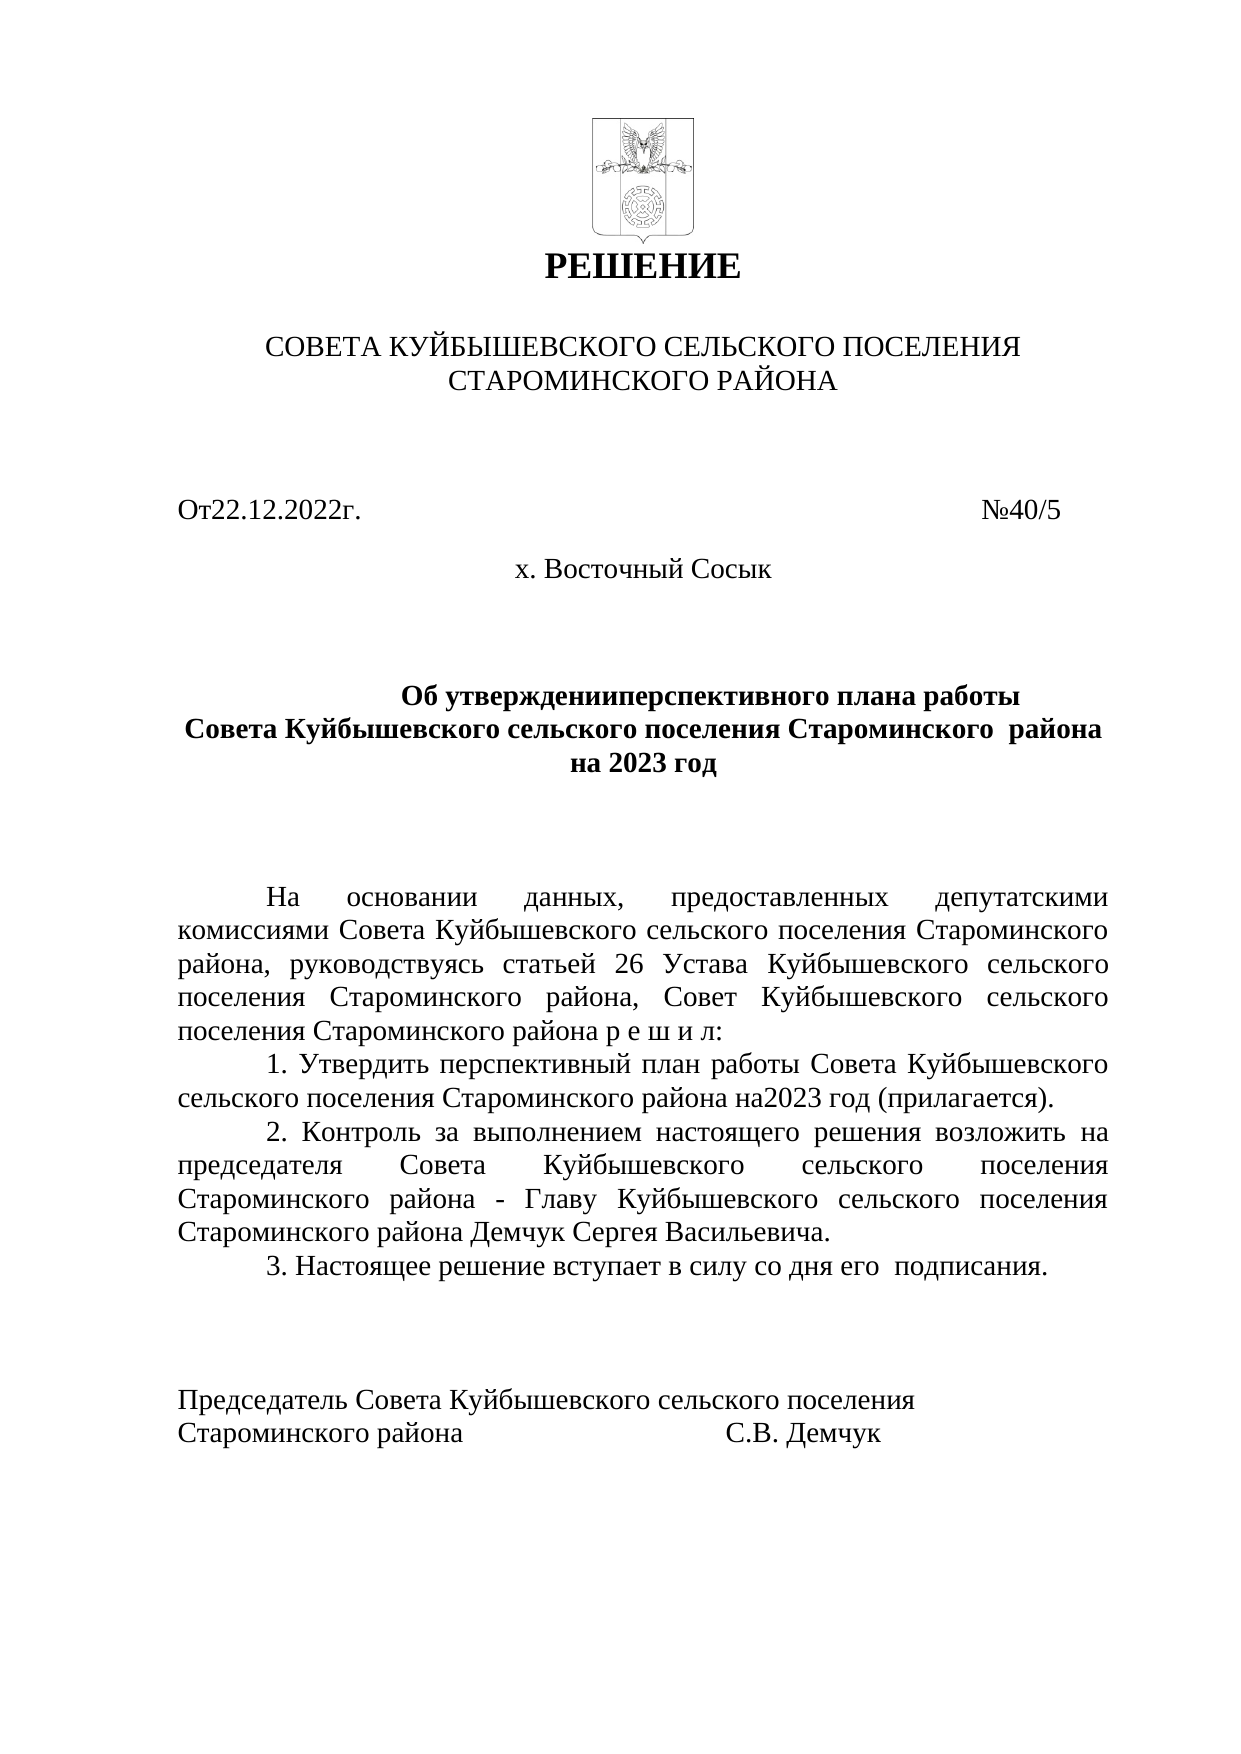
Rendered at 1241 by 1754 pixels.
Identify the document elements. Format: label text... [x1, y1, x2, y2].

text От22.12.2022г. №40/5 [177, 492, 1109, 525]
text 1. Утвердить перспективный план работы Совета Куйбышевского сельского поселения Староминского района на2023 год (прилагается). [177, 1047, 1109, 1114]
text 3. Настоящее решение вступает в силу со дня его подписания. [177, 1248, 1109, 1281]
text СОВЕТА КУЙБЫШЕВСКОГО СЕЛЬСКОГО ПОСЕЛЕНИЯ [177, 329, 1109, 363]
subtitle Об утвержденииперспективного плана работы [177, 678, 1109, 711]
picture [592, 118, 694, 244]
text Староминского района С.В. Демчук [177, 1416, 1109, 1449]
text на 2023 год [177, 745, 1109, 778]
text х. Восточный Сосык [177, 551, 1109, 585]
text На основании данных, предоставленных депутатскими комиссиями Совета Куйбышевского сельского поселения Староминского района, руководствуясь статьей 26 Устава Куйбышевского сельского поселения Староминского района, Совет Куйбышевского сельского поселения Староминского района р е ш и л: [177, 879, 1109, 1047]
text 2. Контроль за выполнением настоящего решения возложить на председателя Совета Куйбышевского сельского поселения Староминского района - Главу Куйбышевского сельского поселения Староминского района Демчук Сергея Васильевича. [177, 1114, 1109, 1248]
text РЕШЕНИЕ [177, 243, 1109, 286]
text Совета Куйбышевского сельского поселения Староминского района [177, 711, 1109, 745]
text СТАРОМИНСКОГО РАЙОНА [177, 363, 1109, 396]
subtitle Председатель Совета Куйбышевского сельского поселения [177, 1382, 1109, 1416]
